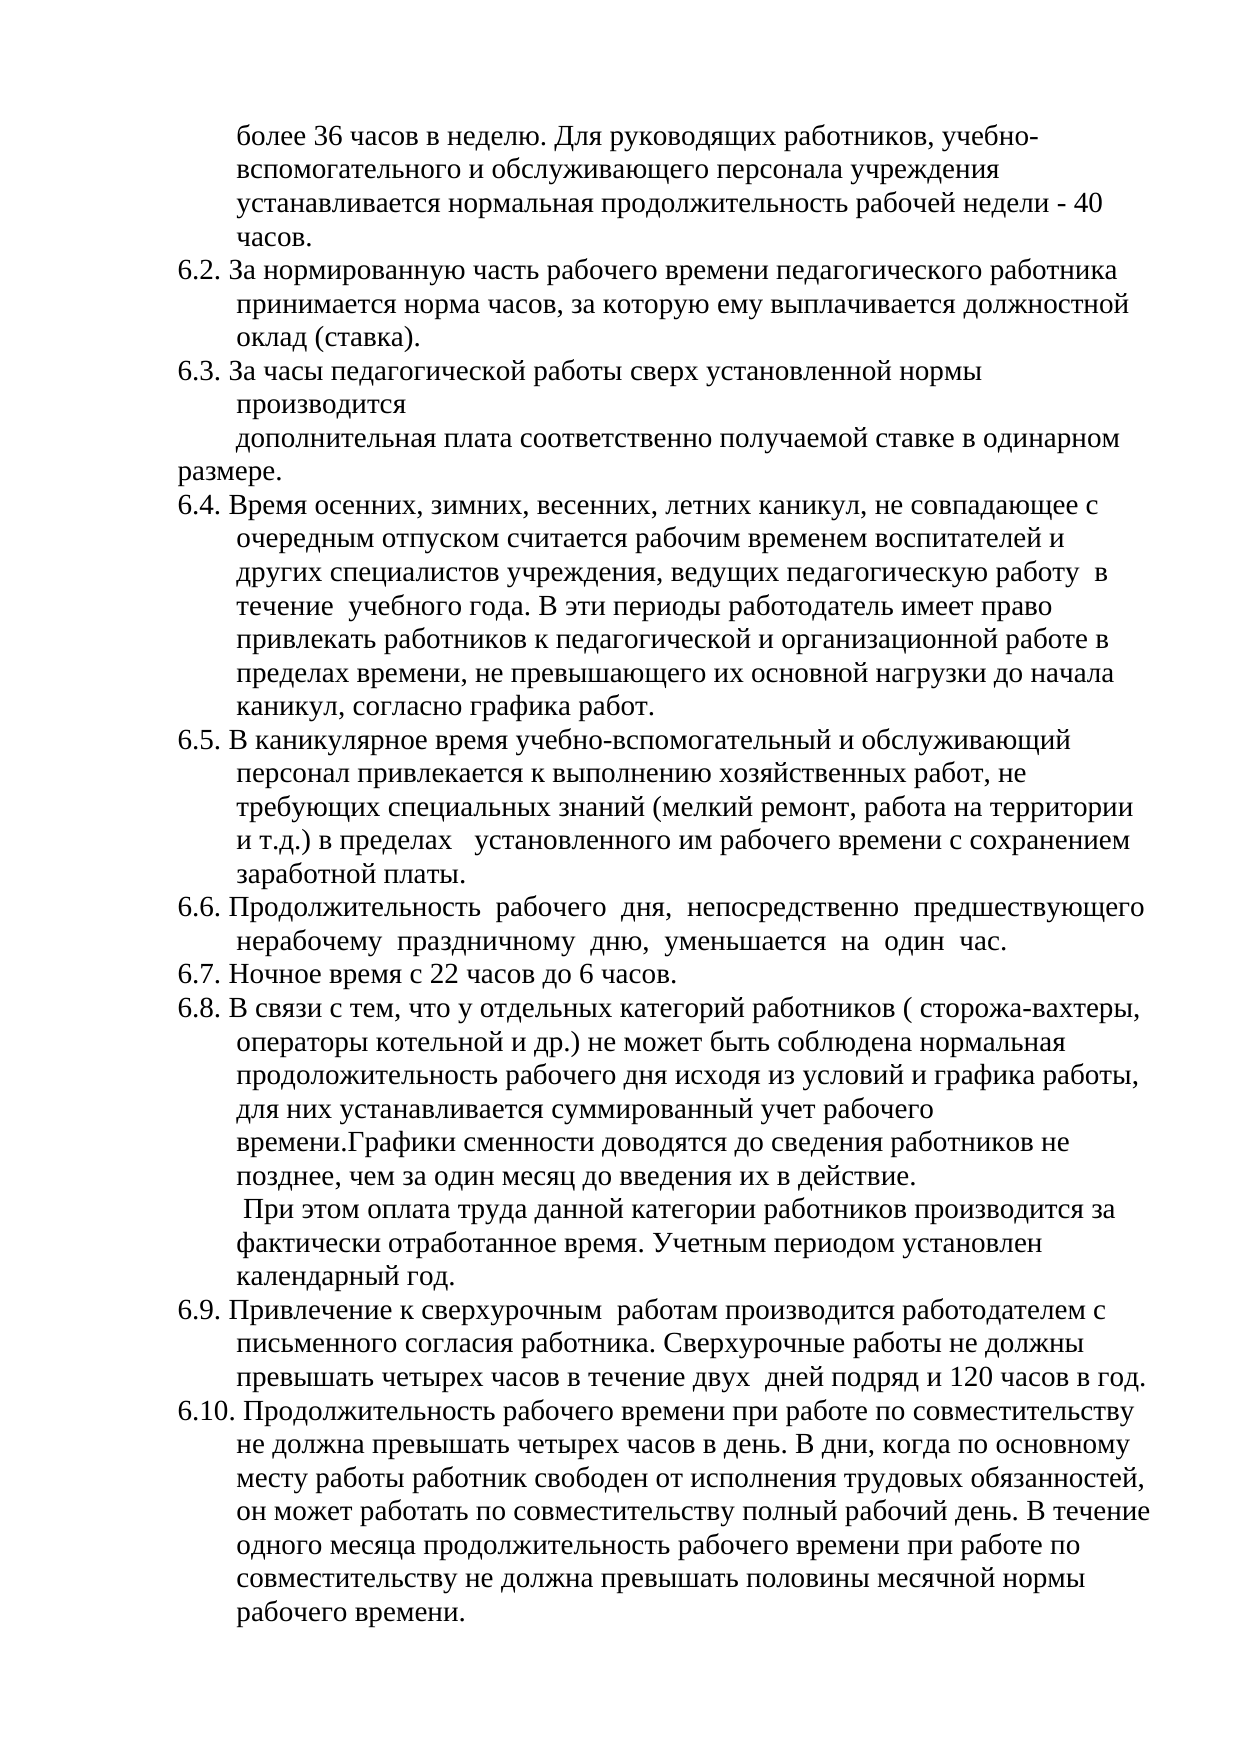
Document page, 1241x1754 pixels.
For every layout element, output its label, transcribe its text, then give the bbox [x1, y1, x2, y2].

text 6.7. Ночное время с 22 часов до 6 часов. [177, 957, 1152, 990]
text дополнительная плата соответственно получаемой ставке в одинарном размере. [177, 420, 1152, 487]
text 6.3. За часы педагогической работы сверх установленной нормы производится [177, 353, 1152, 420]
text 6.4. Время осенних, зимних, весенних, летних каникул, не совпадающее с очередным отпуском считается рабочим временем воспитателей и других специалистов учреждения, ведущих педагогическую работу в течение учебного года. В эти периоды работодатель имеет право привлекать работников к педагогической и организационной работе в пределах времени, не превышающего их основной нагрузки до начала каникул, согласно графика работ. [177, 487, 1152, 722]
text 6.9. Привлечение к сверхурочным работам производится работодателем с письменного согласия работника. Сверхурочные работы не должны превышать четырех часов в течение двух дней подряд и 120 часов в год. [177, 1292, 1152, 1393]
text 6.2. За нормированную часть рабочего времени педагогического работника принимается норма часов, за которую ему выплачивается должностной оклад (ставка). [177, 252, 1152, 353]
text 6.8. В связи с тем, что у отдельных категорий работников ( сторожа-вахтеры, операторы котельной и др.) не может быть соблюдена нормальная продоложительность рабочего дня исходя из условий и графика работы, для них устанавливается суммированный учет рабочего времени.Графики сменности доводятся до сведения работников не позднее, чем за один месяц до введения их в действие. [177, 990, 1152, 1191]
text 6.6. Продолжительность рабочего дня, непосредственно предшествующего нерабочему праздничному дню, уменьшается на один час. [177, 889, 1152, 957]
text 6.10. Продолжительность рабочего времени при работе по совместительству не должна превышать четырех часов в день. В дни, когда по основному месту работы работник свободен от исполнения трудовых обязанностей, он может работать по совместительству полный рабочий день. В течение одного месяца продолжительность рабочего времени при работе по совместительству не должна превышать половины месячной нормы рабочего времени. [177, 1393, 1152, 1627]
text 6.5. В каникулярное время учебно-вспомогательный и обслуживающий персонал привлекается к выполнению хозяйственных работ, не требующих специальных знаний (мелкий ремонт, работа на территории и т.д.) в пределах установленного им рабочего времени с сохранением заработной платы. [177, 722, 1152, 889]
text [177, 118, 1152, 252]
text При этом оплата труда данной категории работников производится за фактически отработанное время. Учетным периодом установлен календарный год. [177, 1191, 1152, 1292]
